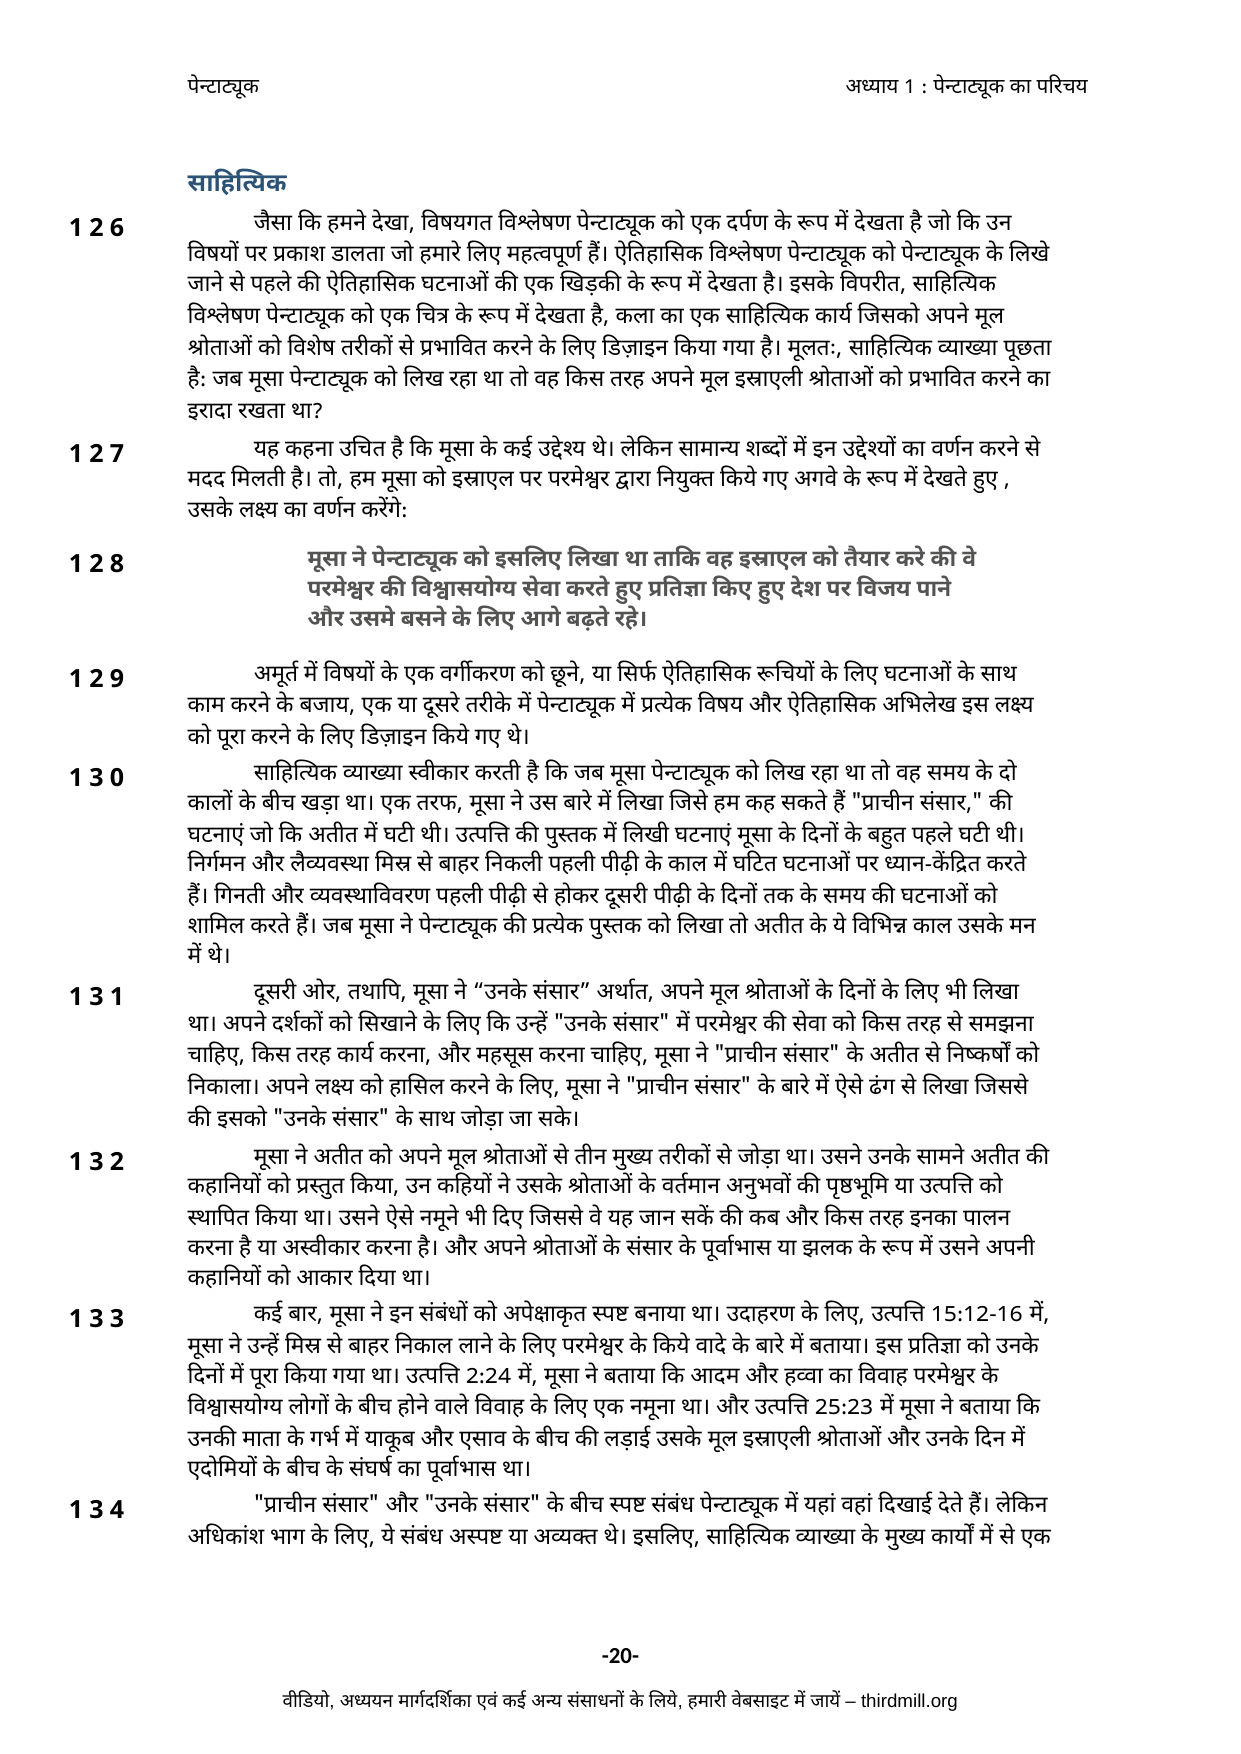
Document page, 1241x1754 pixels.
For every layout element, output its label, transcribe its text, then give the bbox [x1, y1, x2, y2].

text अमूर्त में विषयों के एक वर्गीकरण को छूने, या सिर्फ ऐतिहासिक रूचियों के लिए घटनाओं के साथ काम करने के बजाय, एक या दूसरे तरीके में पेन्टाट्यूक में प्रत्येक विषय और ऐतिहासिक अभिलेख इस लक्ष्य को पूरा करने के लिए डिज़ाइन किये गए थे। [187, 660, 1053, 754]
text मूसा ने पेन्टाट्यूक को इसलिए लिखा था ताकि वह इस्राएल को तैयार करे की वे परमेश्वर की विश्वासयोग्य सेवा करते हुए प्रतिज्ञा किए हुए देश पर विजय पाने और उसमे बसने के लिए आगे बढ़ते रहे। [307, 546, 978, 635]
text दूसरी ओर, तथापि, मूसा ने “उनके संसार” अर्थात, अपने मूल श्रोताओं के दिनों के लिए भी लिखा था। अपने दर्शकों को सिखाने के लिए कि उन्हें "उनके संसार" में परमेश्वर की सेवा को किस तरह से समझना चाहिए, किस तरह कार्य करना, और महसूस करना चाहिए, मूसा ने "प्राचीन संसार" के अतीत से निष्कर्षों को निकाला। अपने लक्ष्य को हासिल करने के लिए, मूसा ने "प्राचीन संसार" के बारे में ऐसे ढंग से लिखा जिससे की इसको "उनके संसार" के साथ जोड़ा जा सके। [187, 979, 1053, 1137]
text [187, 1492, 1053, 1555]
subtitle साहित्यिक [187, 169, 1053, 201]
text कई बार, मूसा ने इन संबंधों को अपेक्षाकृत स्पष्ट बनाया था। उदाहरण के लिए, उत्पत्ति 15:12-16 में, मूसा ने उन्हें मिस्र से बाहर निकाल लाने के लिए परमेश्वर के किये वादे के बारे में बताया। इस प्रतिज्ञा को उनके दिनों में पूरा किया गया था। उत्पत्ति 2:24 में, मूसा ने बताया कि आदम और हव्वा का विवाह परमेश्वर के विश्वासयोग्य लोगों के बीच होने वाले विवाह के लिए एक नमूना था। और उत्पत्ति 25:23 में मूसा ने बताया कि उनकी माता के गर्भ में याकूब और एसाव के बीच की लड़ाई उसके मूल इस्राएली श्रोताओं और उनके दिन में एदोमियों के बीच के संघर्ष का पूर्वाभास था। [187, 1301, 1053, 1486]
text यह कहना उचित है कि मूसा के कई उद्देश्य थे। लेकिन सामान्य शब्दों में इन उद्देश्यों का वर्णन करने से मदद मिलती है। तो, हम मूसा को इस्राएल पर परमेश्वर द्वारा नियुक्त किये गए अगवे के रूप में देखते हुए , उसके लक्ष्य का वर्णन करेंगे: [187, 436, 1053, 529]
text मूसा ने अतीत को अपने मूल श्रोताओं से तीन मुख्य तरीकों से जोड़ा था। उसने उनके सामने अतीत की कहानियों को प्रस्तुत किया, उन कहियों ने उसके श्रोताओं के वर्तमान अनुभवों की पृष्ठभूमि या उत्पत्ति को स्थापित किया था। उसने ऐसे नमूने भी दिए जिससे वे यह जान सकें की कब और किस तरह इनका पालन करना है या अस्वीकार करना है। और अपने श्रोताओं के संसार के पूर्वाभास या झलक के रूप में उसने अपनी कहानियों को आकार दिया था। [187, 1143, 1053, 1295]
text साहित्यिक व्याख्या स्वीकार करती है कि जब मूसा पेन्टाट्यूक को लिख रहा था तो वह समय के दो कालों के बीच खड़ा था। एक तरफ, मूसा ने उस बारे में लिखा जिसे हम कह सकते हैं "प्राचीन संसार," की घटनाएं जो कि अतीत में घटी थी। उत्पत्ति की पुस्तक में लिखी घटनाएं मूसा के दिनों के बहुत पहले घटी थी। निर्गमन और लैव्यवस्था मिस्र से बाहर निकली पहली पीढ़ी के काल में घटित घटनाओं पर ध्यान-केंद्रित करते हैं। गिनती और व्यवस्थाविवरण पहली पीढ़ी से होकर दूसरी पीढ़ी के दिनों तक के समय की घटनाओं को शामिल करते हैं। जब मूसा ने पेन्टाट्यूक की प्रत्येक पुस्तक को लिखा तो अतीत के ये विभिन्न काल उसके मन में थे। [187, 760, 1053, 973]
text जैसा कि हमने देखा, विषयगत विश्लेषण पेन्टाट्यूक को एक दर्पण के रूप में देखता है जो कि उन विषयों पर प्रकाश डालता जो हमारे लिए महत्वपूर्ण हैं। ऐतिहासिक विश्लेषण पेन्टाट्यूक को पेन्टाट्यूक के लिखे जाने से पहले की ऐतिहासिक घटनाओं की एक खिड़की के रूप में देखता है। इसके विपरीत, साहित्यिक विश्लेषण पेन्टाट्यूक को एक चित्र के रूप में देखता है, कला का एक साहित्यिक कार्य जिसको अपने मूल श्रोताओं को विशेष तरीकों से प्रभावित करने के लिए डिज़ाइन किया गया है। मूलतः, साहित्यिक व्याख्या पूछता है: जब मूसा पेन्टाट्यूक को लिख रहा था तो वह किस तरह अपने मूल इस्राएली श्रोताओं को प्रभावित करने का इरादा रखता था? [187, 210, 1053, 429]
